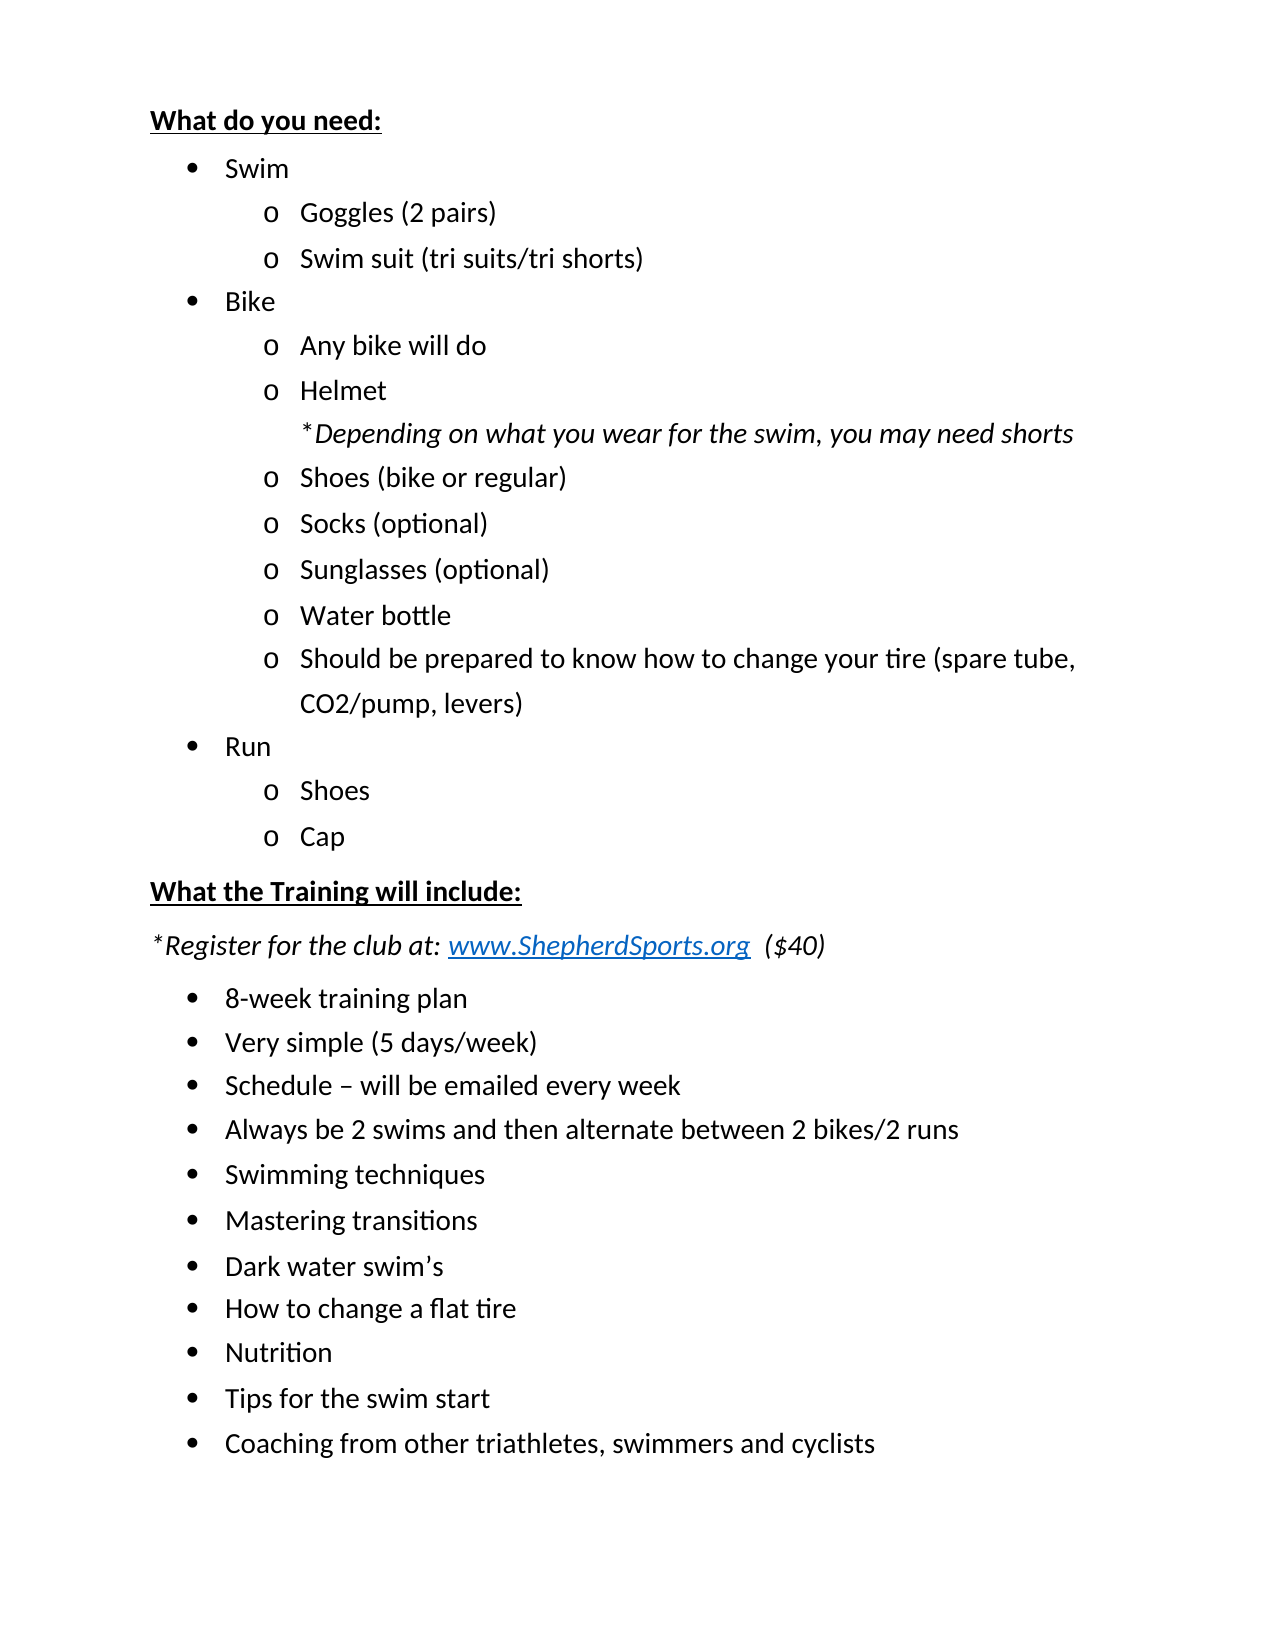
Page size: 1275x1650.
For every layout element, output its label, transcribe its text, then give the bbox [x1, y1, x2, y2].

list Goggles (2 pairs) [262, 191, 1125, 231]
list Socks (optional) [262, 502, 1125, 542]
list Helmet [262, 370, 1125, 409]
list Tips for the swim start [187, 1377, 1125, 1417]
list 8-week training plan [187, 980, 1125, 1016]
list Coaching from other triathletes, swimmers and cyclists [187, 1423, 1125, 1462]
list Swim [187, 150, 1125, 186]
list Cap [262, 815, 1125, 855]
list Any bike will do [262, 324, 1125, 364]
list Swimming techniques [187, 1153, 1125, 1193]
list Water bottle [262, 594, 1125, 634]
list Swim suit (tri suits/tri shorts) [262, 237, 1125, 277]
list Should be prepared to know how to change your tire (spare tube, CO2/pump, levers) [262, 640, 1125, 722]
text What do you need: [150, 102, 1125, 138]
list Mastering transitions [187, 1199, 1125, 1239]
list Very simple (5 days/week) [187, 1021, 1125, 1061]
list Shoes (bike or regular) [262, 456, 1125, 496]
list How to change a flat tire [187, 1290, 1125, 1326]
list Nutrition [187, 1331, 1125, 1371]
list Sunglasses (optional) [262, 548, 1125, 588]
list Run [187, 728, 1125, 764]
list *Depending on what you wear for the swim, you may need shorts [300, 416, 1125, 451]
list Always be 2 swims and then alternate between 2 bikes/2 runs [187, 1108, 1125, 1148]
list Dark water swim’s [187, 1245, 1125, 1284]
list Shoes [262, 769, 1125, 809]
list Bike [187, 283, 1125, 318]
text What the Training will include: [150, 873, 1125, 909]
list Schedule – will be emailed every week [187, 1067, 1125, 1103]
text *Register for the club at: www.ShepherdSports.org ($40) [150, 927, 1125, 963]
